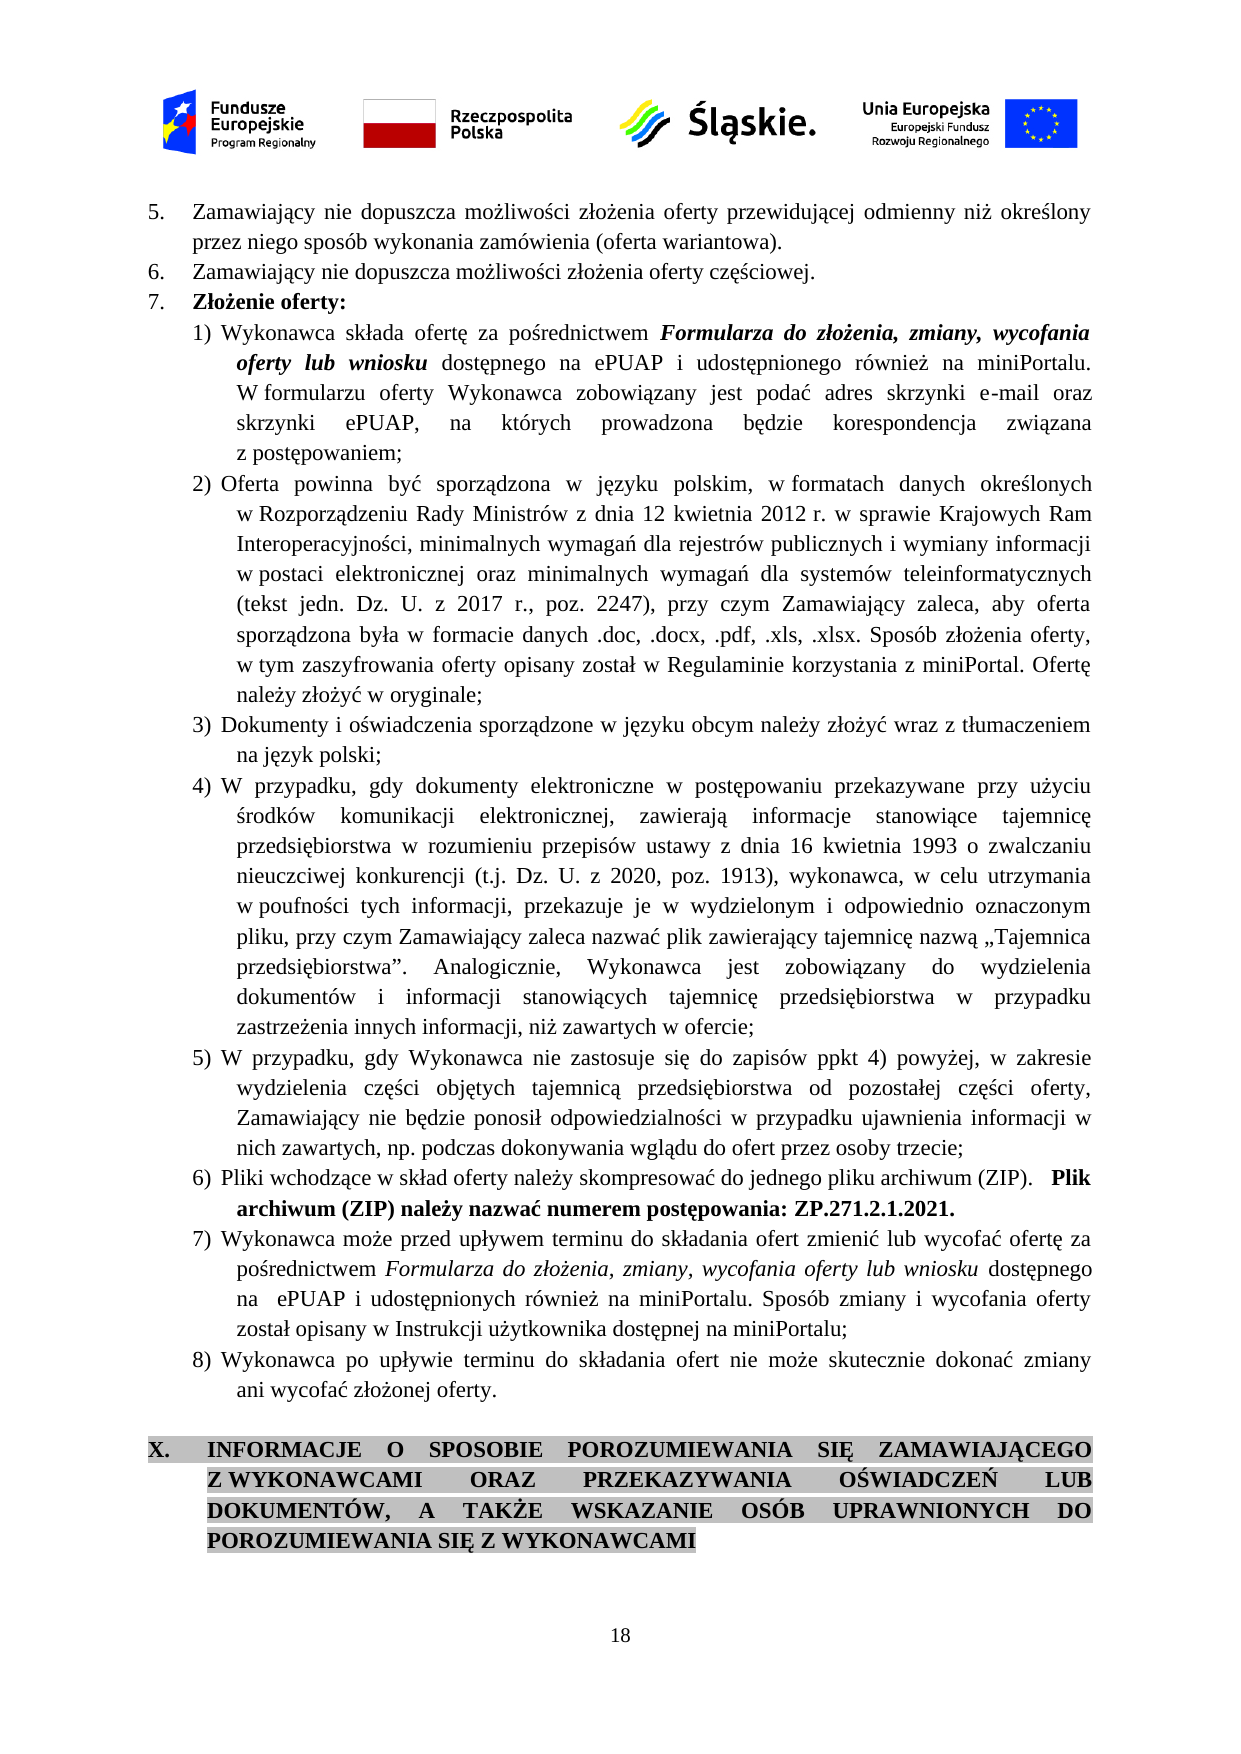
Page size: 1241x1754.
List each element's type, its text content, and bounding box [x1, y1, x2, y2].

list Pliki wchodzące w skład oferty należy skompresować do jednego pliku archiwum (ZIP). Plik archiwum (ZIP) należy nazwać numerem postępowania: ZP.271.2.1.2021. [192, 1164, 1092, 1221]
list Wykonawca może przed upływem terminu do składania ofert zmienić lub wycofać ofertę za pośrednictwem Formularza do złożenia, zmiany, wycofania oferty lub wniosku dostępnego na ePUAP i udostępnionych również na miniPortalu. Sposób zmiany i wycofania oferty został opisany w Instrukcji użytkownika dostępnej na miniPortalu; [192, 1225, 1092, 1342]
list W przypadku, gdy Wykonawca nie zastosuje się do zapisów ppkt 4) powyżej, w zakresie wydzielenia części objętych tajemnicą przedsiębiorstwa od pozostałej części oferty, Zamawiający nie będzie ponosił odpowiedzialności w przypadku ujawnienia informacji w nich zawartych, np. podczas dokonywania wglądu do ofert przez osoby trzecie; [192, 1044, 1092, 1161]
subtitle INFORMACJE O SPOSOBIE POROZUMIEWANIA SIĘ ZAMAWIAJĄCEGO Z WYKONAWCAMI ORAZ PRZEKAZYWANIA OŚWIADCZEŃ LUB DOKUMENTÓW, A TAKŻE WSKAZANIE OSÓB UPRAWNIONYCH DO POROZUMIEWANIA SIĘ Z WYKONAWCAMI [148, 1463, 1092, 1553]
list Dokumenty i oświadczenia sporządzone w języku obcym należy złożyć wraz z tłumaczeniem na język polski; [192, 711, 1092, 768]
list Zamawiający nie dopuszcza możliwości złożenia oferty przewidującej odmienny niż określony przez niego sposób wykonania zamówienia (oferta wariantowa). [148, 198, 1092, 254]
picture [147, 73, 1093, 169]
list W przypadku, gdy dokumenty elektroniczne w postępowaniu przekazywane przy użyciu środków komunikacji elektronicznej, zawierają informacje stanowiące tajemnicę przedsiębiorstwa w rozumieniu przepisów ustawy z dnia 16 kwietnia 1993 o zwalczaniu nieuczciwej konkurencji (t.j. Dz. U. z 2020, poz. 1913), wykonawca, w celu utrzymania w poufności tych informacji, przekazuje je w wydzielonym i odpowiednio oznaczonym pliku, przy czym Zamawiający zaleca nazwać plik zawierający tajemnicę nazwą „Tajemnica przedsiębiorstwa”. Analogicznie, Wykonawca jest zobowiązany do wydzielenia dokumentów i informacji stanowiących tajemnicę przedsiębiorstwa w przypadku zastrzeżenia innych informacji, niż zawartych w ofercie; [192, 772, 1092, 1040]
list Złożenie oferty: [148, 288, 1092, 315]
list Wykonawca składa ofertę za pośrednictwem Formularza do złożenia, zmiany, wycofania oferty lub wniosku dostępnego na ePUAP i udostępnionego również na miniPortalu. W formularzu oferty Wykonawca zobowiązany jest podać adres skrzynki e-mail oraz skrzynki ePUAP, na których prowadzona będzie korespondencja związana z postępowaniem; [192, 319, 1092, 466]
list Oferta powinna być sporządzona w języku polskim, w formatach danych określonych w Rozporządzeniu Rady Ministrów z dnia 12 kwietnia 2012 r. w sprawie Krajowych Ram Interoperacyjności, minimalnych wymagań dla rejestrów publicznych i wymiany informacji w postaci elektronicznej oraz minimalnych wymagań dla systemów teleinformatycznych (tekst jedn. Dz. U. z 2017 r., poz. 2247), przy czym Zamawiający zaleca, aby oferta sporządzona była w formacie danych .doc, .docx, .pdf, .xls, .xlsx. Sposób złożenia oferty, w tym zaszyfrowania oferty opisany został w Regulaminie korzystania z miniPortal. Ofertę należy złożyć w oryginale; [192, 470, 1092, 707]
list Wykonawca po upływie terminu do składania ofert nie może skutecznie dokonać zmiany ani wycofać złożonej oferty. [192, 1346, 1092, 1402]
list Zamawiający nie dopuszcza możliwości złożenia oferty częściowej. [148, 258, 1092, 284]
